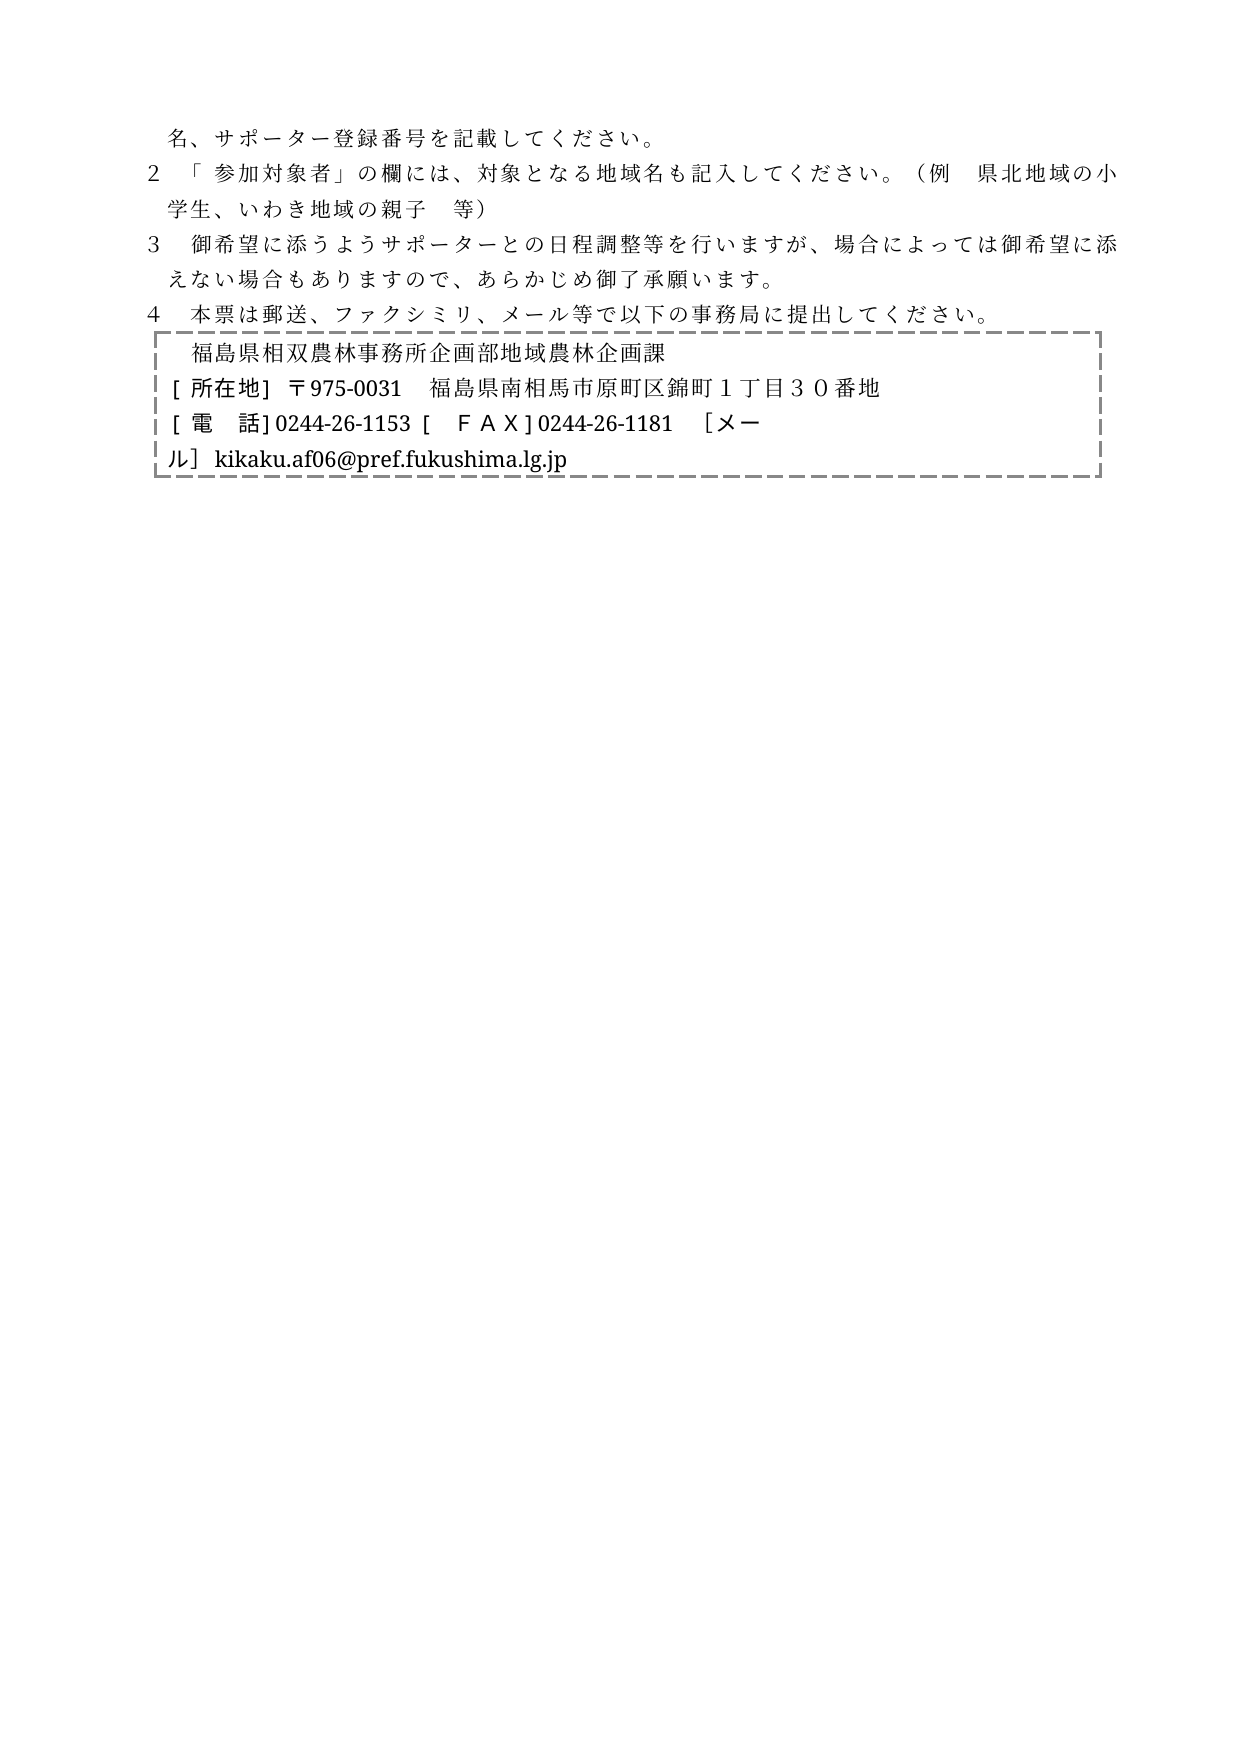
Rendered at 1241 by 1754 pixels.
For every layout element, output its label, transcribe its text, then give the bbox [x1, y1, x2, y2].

text ３ 御希望に添うようサポーターとの日程調整等を行いますが、場合によっては御希望に添えない場合もありますので、あらかじめ御了承願います。 [143, 226, 1121, 296]
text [119, 120, 1121, 155]
table_header 福島県相双農林事務所企画部地域農林企画課 [所在地] 〒975-0031 福島県南相馬市原町区錦町１丁目３０番地 [電 話] 0244-26-1153 [ＦＡＸ] 0244-26-1181 ［メール］kikaku.af06@pref.fukushima.lg.jp [156, 331, 1101, 475]
text ４ 本票は郵送、ファクシミリ、メール等で以下の事務局に提出してください。 [119, 296, 1121, 331]
text ２ ｢参加対象者｣の欄には、対象となる地域名も記入してください。（例 県北地域の小学生、いわき地域の親子 等） [143, 155, 1121, 226]
